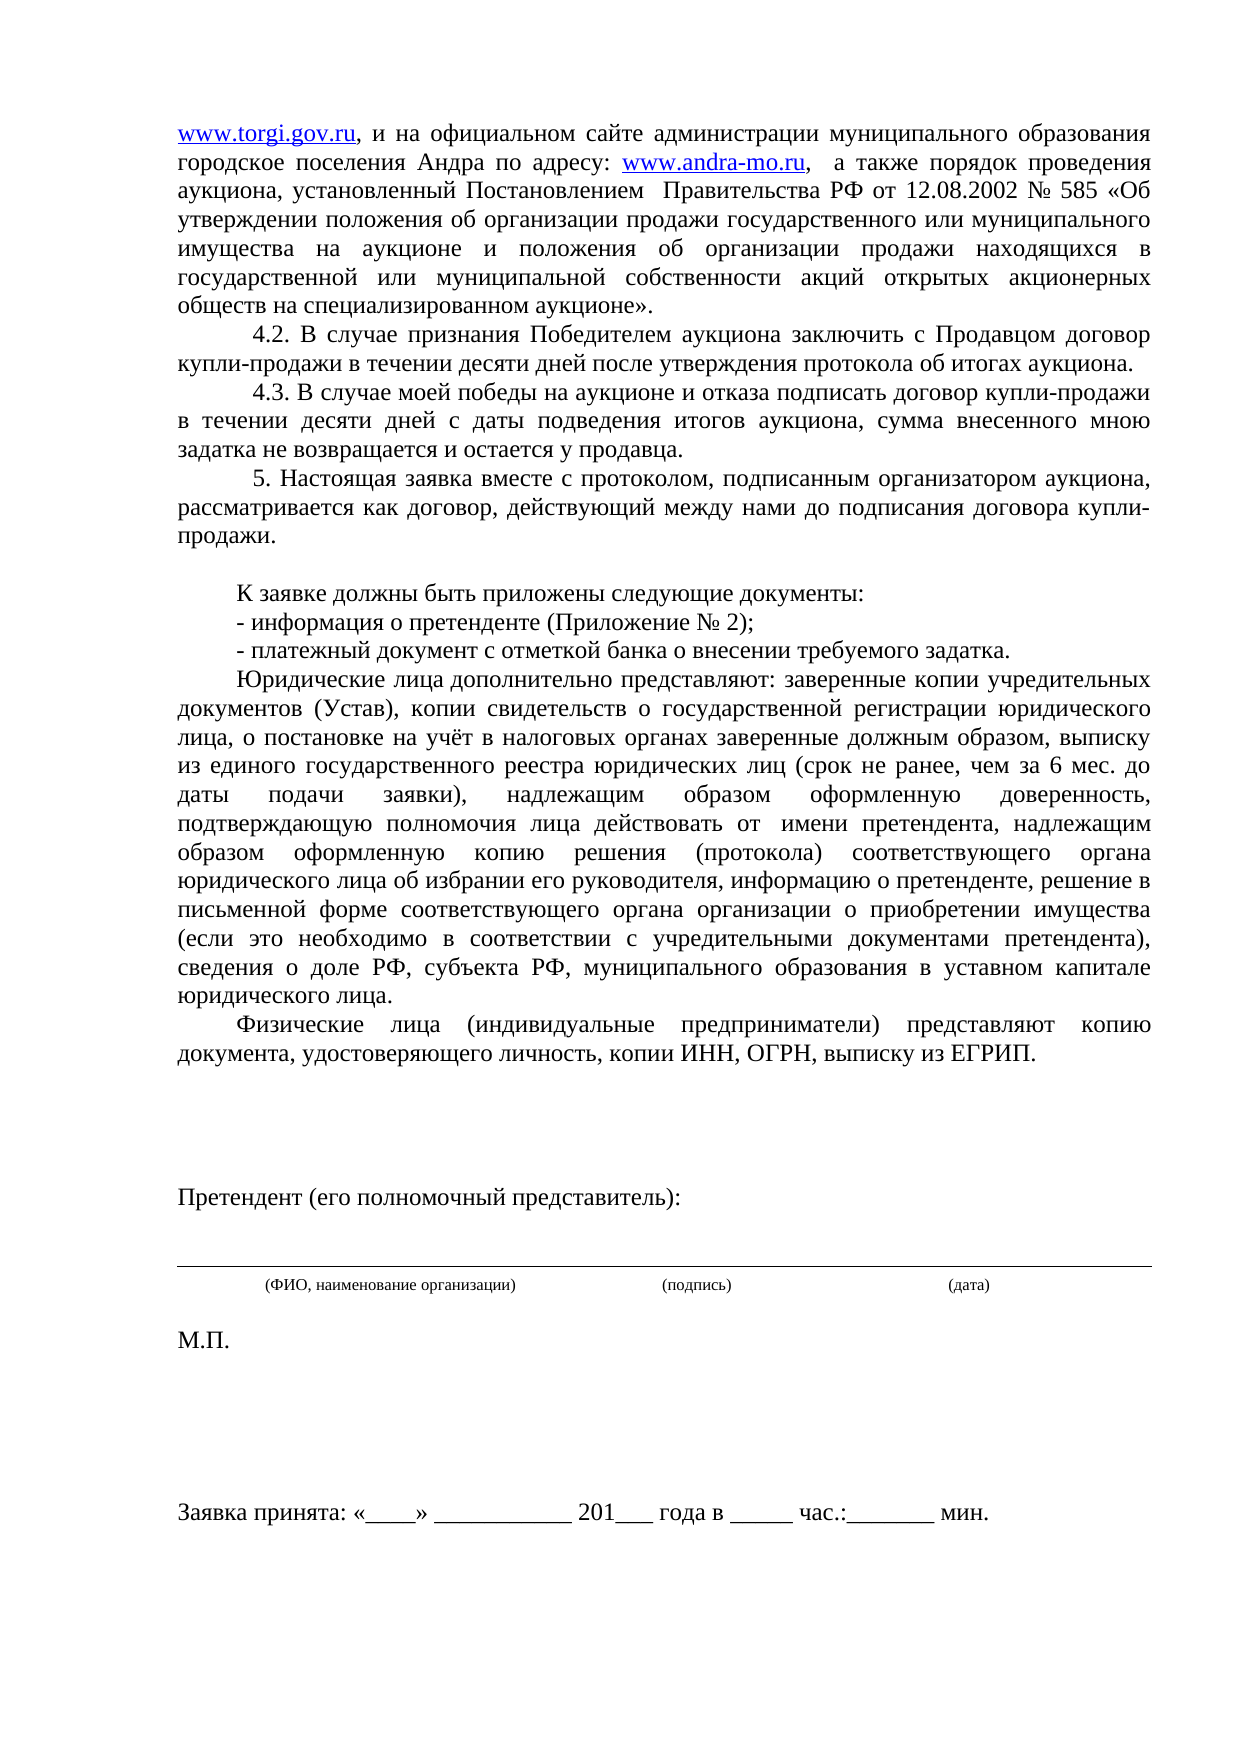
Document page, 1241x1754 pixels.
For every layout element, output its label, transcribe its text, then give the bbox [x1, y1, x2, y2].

text М.П. [177, 1325, 1152, 1354]
text - информация о претенденте (Приложение № 2); [177, 607, 1152, 636]
text 4.3. В случае моей победы на аукционе и отказа подписать договор купли-продажи в течении десяти дней с даты подведения итогов аукциона, сумма внесенного мною задатка не возвращается и остается у продавца. [177, 377, 1152, 463]
text Физические лица (индивидуальные предприниматели) представляют копию документа, удостоверяющего личность, копии ИНН, ОГРН, выписку из ЕГРИП. [177, 1009, 1152, 1067]
text (ФИО, наименование организации) (подпись) (дата) [177, 1267, 1152, 1296]
text 5. Настоящая заявка вместе с протоколом, подписанным организатором аукциона, рассматривается как договор, действующий между нами до подписания договора купли-продажи. [177, 463, 1152, 549]
text Заявка принята: «____» ___________ 201___ года в _____ час.:_______ мин. [177, 1497, 1152, 1526]
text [177, 118, 1152, 319]
text - платежный документ с отметкой банка о внесении требуемого задатка. [177, 636, 1152, 664]
text 4.2. В случае признания Победителем аукциона заключить с Продавцом договор купли-продажи в течении десяти дней после утверждения протокола об итогах аукциона. [177, 319, 1152, 377]
text Юридические лица дополнительно представляют: заверенные копии учредительных документов (Устав), копии свидетельств о государственной регистрации юридического лица, о постановке на учёт в налоговых органах заверенные должным образом, выписку из единого государственного реестра юридических лиц (срок не ранее, чем за 6 мес. до даты подачи заявки), надлежащим образом оформленную доверенность, подтверждающую полномочия лица действовать от имени претендента, надлежащим образом оформленную копию решения (протокола) соответствующего органа юридического лица об избрании его руководителя, информацию о претенденте, решение в письменной форме соответствующего органа организации о приобретении имущества (если это необходимо в соответствии с учредительными документами претендента), сведения о доле РФ, субъекта РФ, муниципального образования в уставном капитале юридического лица. [177, 664, 1152, 1009]
text К заявке должны быть приложены следующие документы: [177, 578, 1152, 607]
text Претендент (его полномочный представитель): [177, 1182, 1152, 1211]
